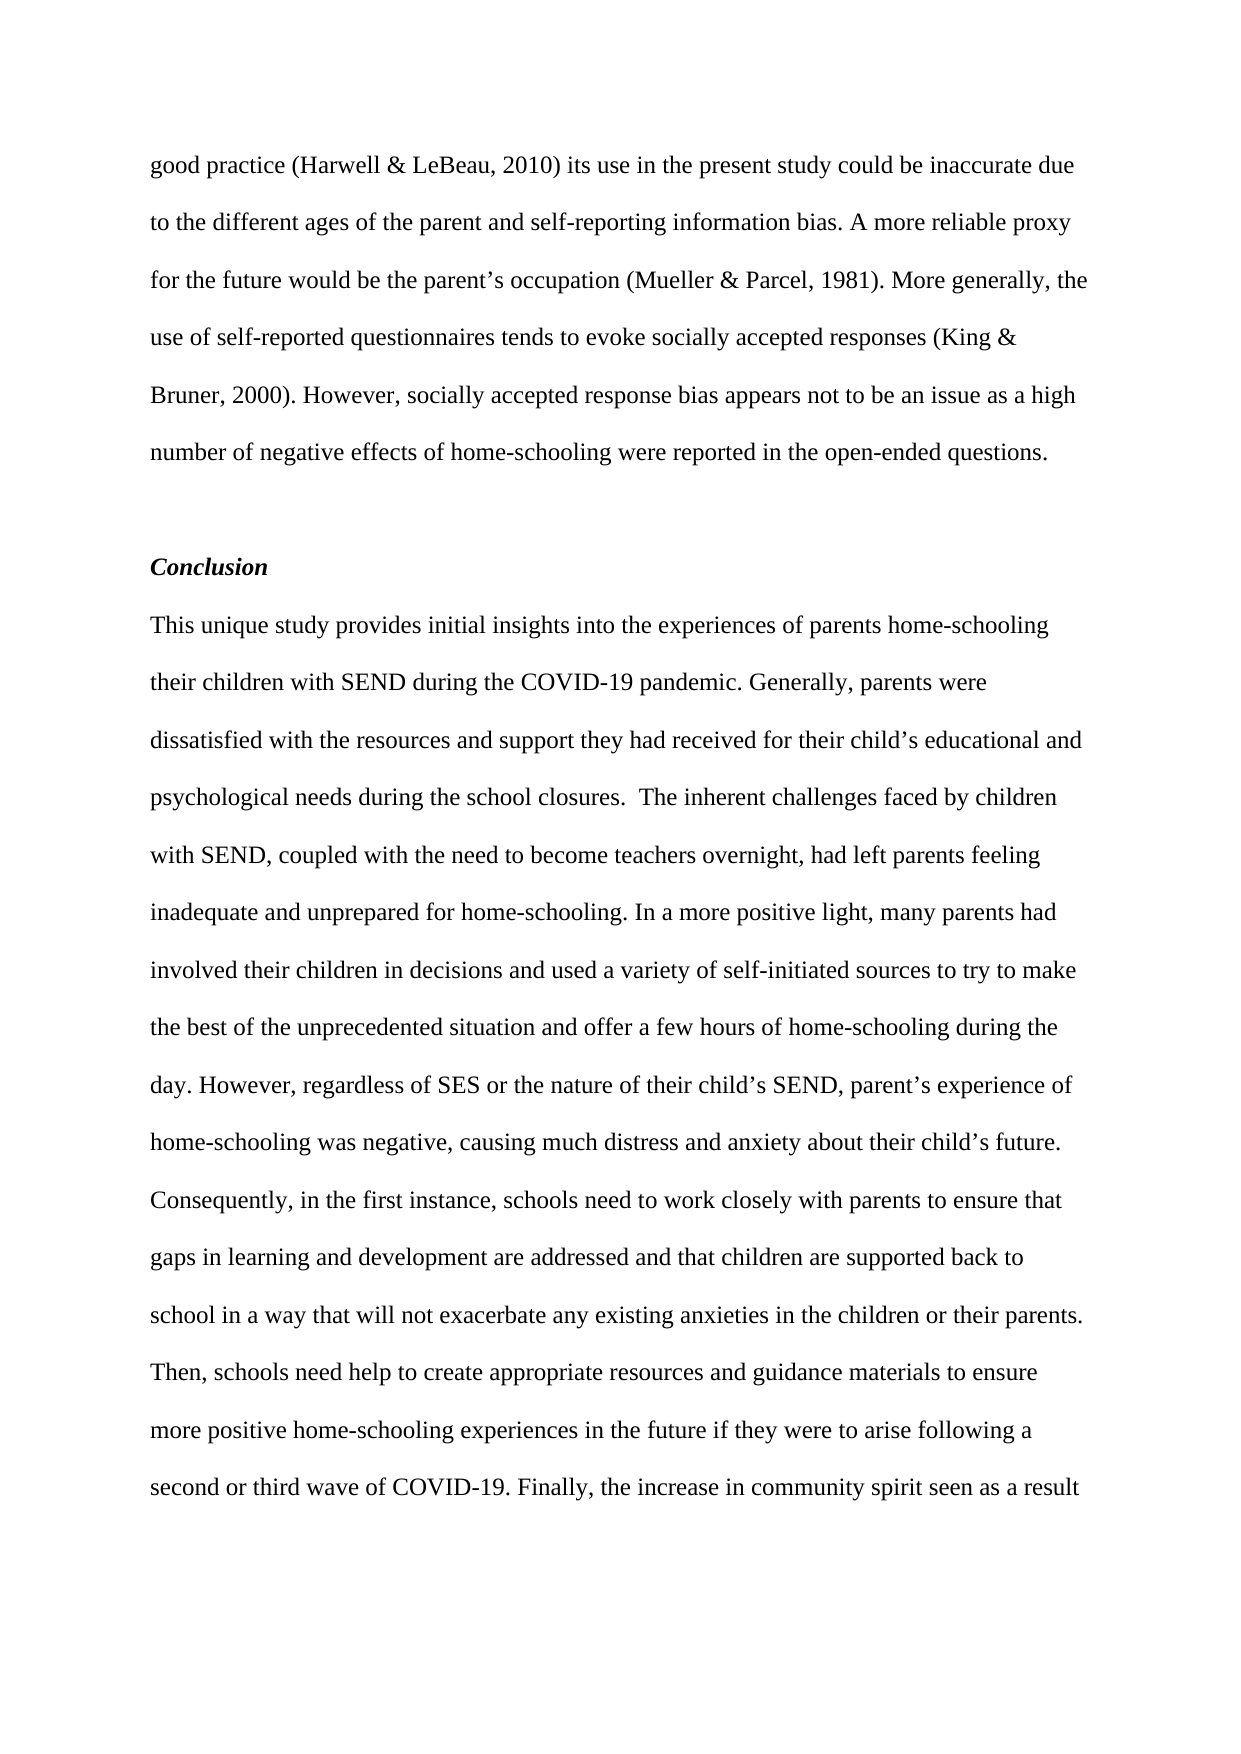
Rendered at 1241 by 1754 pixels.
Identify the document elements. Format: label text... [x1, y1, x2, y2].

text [150, 1185, 1090, 1501]
text Conclusion [150, 552, 1090, 581]
text This unique study provides initial insights into the experiences of parents home-schooling their children with SEND during the COVID-19 pandemic. Generally, parents were dissatisfied with the resources and support they had received for their child’s educational and psychological needs during the school closures. The inherent challenges faced by children with SEND, coupled with the need to become teachers overnight, had left parents feeling inadequate and unprepared for home-schooling. In a more positive light, many parents had involved their children in decisions and used a variety of self-initiated sources to try to make the best of the unprecedented situation and offer a few hours of home-schooling during the day. However, regardless of SES or the nature of their child’s SEND, parent’s experience of home-schooling was negative, causing much distress and anxiety about their child’s future. [150, 610, 1090, 1156]
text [150, 150, 1090, 466]
